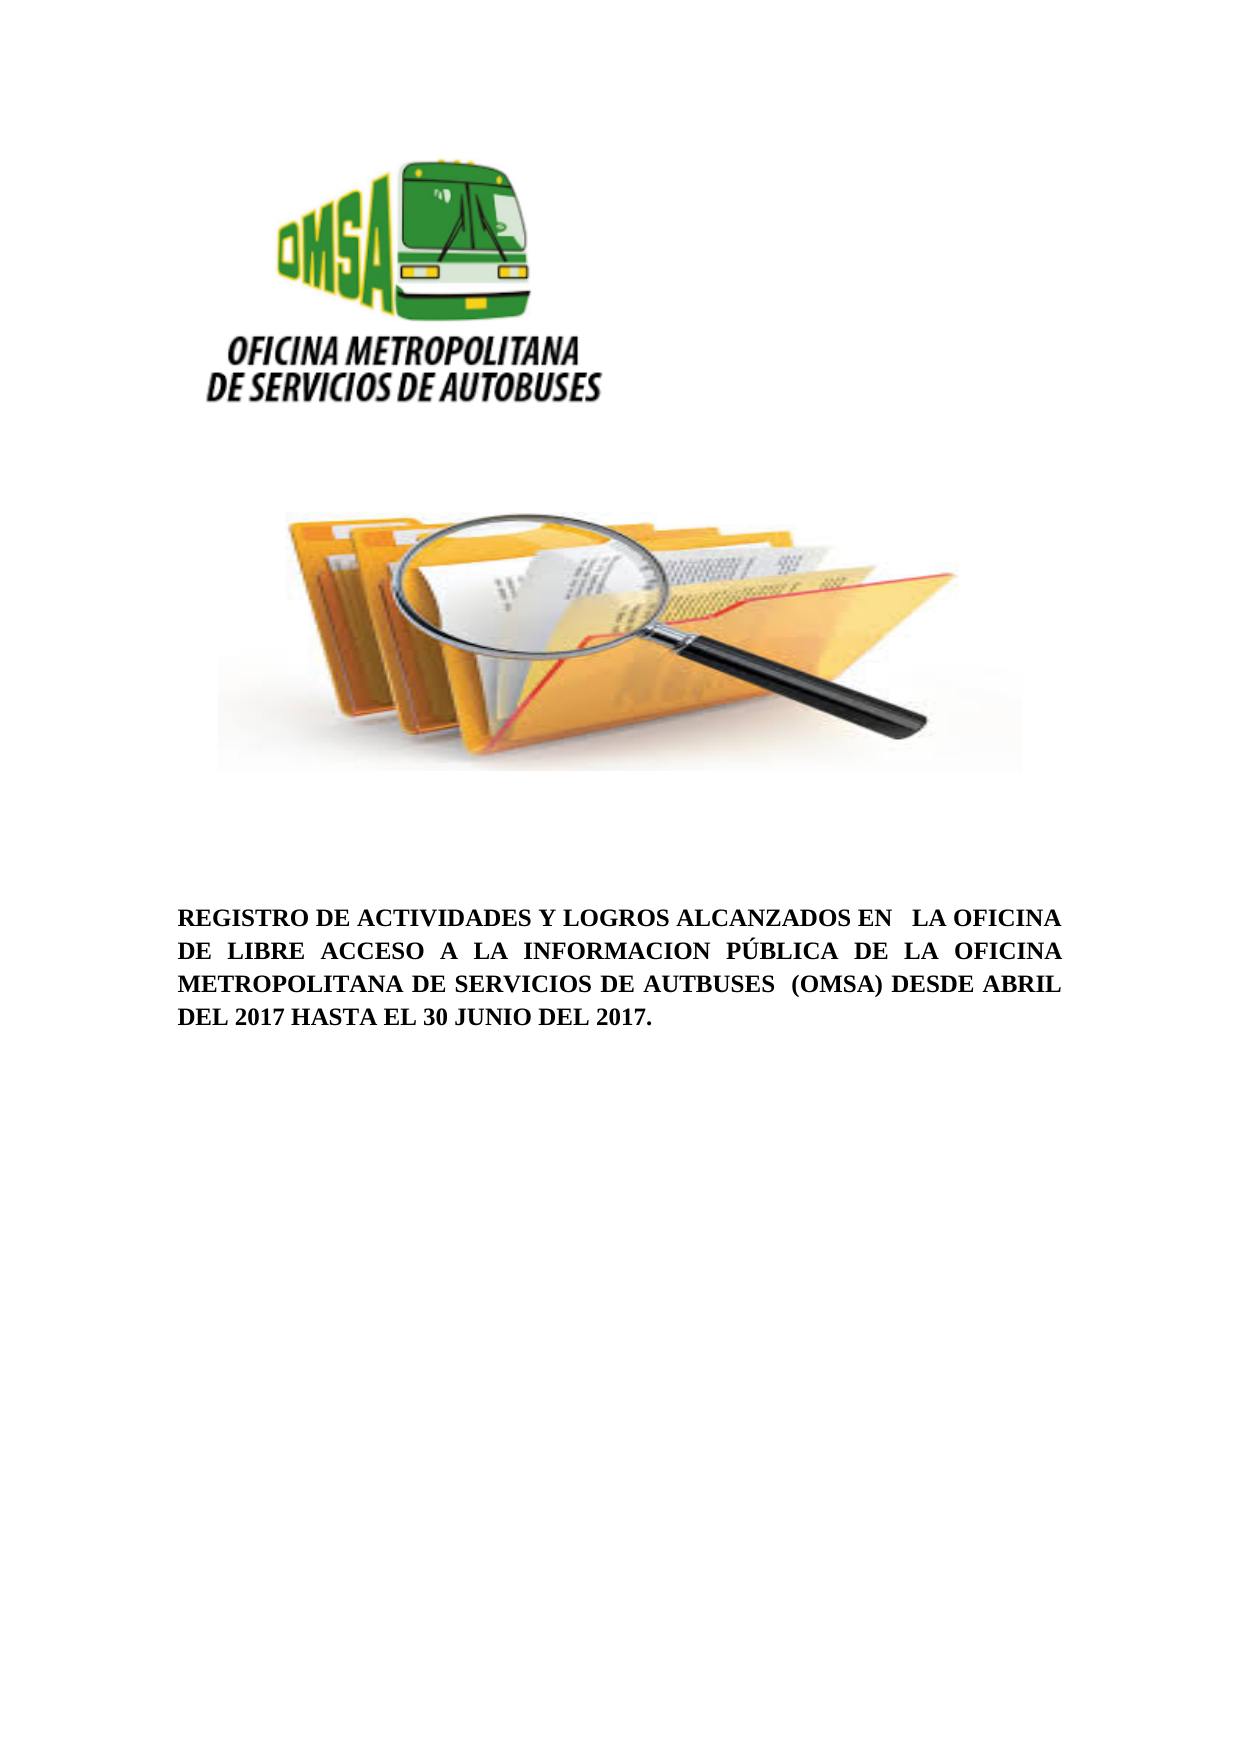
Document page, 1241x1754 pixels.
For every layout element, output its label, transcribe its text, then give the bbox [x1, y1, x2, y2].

picture [177, 147, 631, 420]
text REGISTRO DE ACTIVIDADES Y LOGROS ALCANZADOS EN LA OFICINA DE LIBRE ACCESO A LA INFORMACION PÚBLICA DE LA OFICINA METROPOLITANA DE SERVICIOS DE AUTBUSES (OMSA) DESDE ABRIL DEL 2017 HASTA EL 30 JUNIO DEL 2017. [177, 903, 1063, 1031]
picture [217, 487, 1023, 771]
